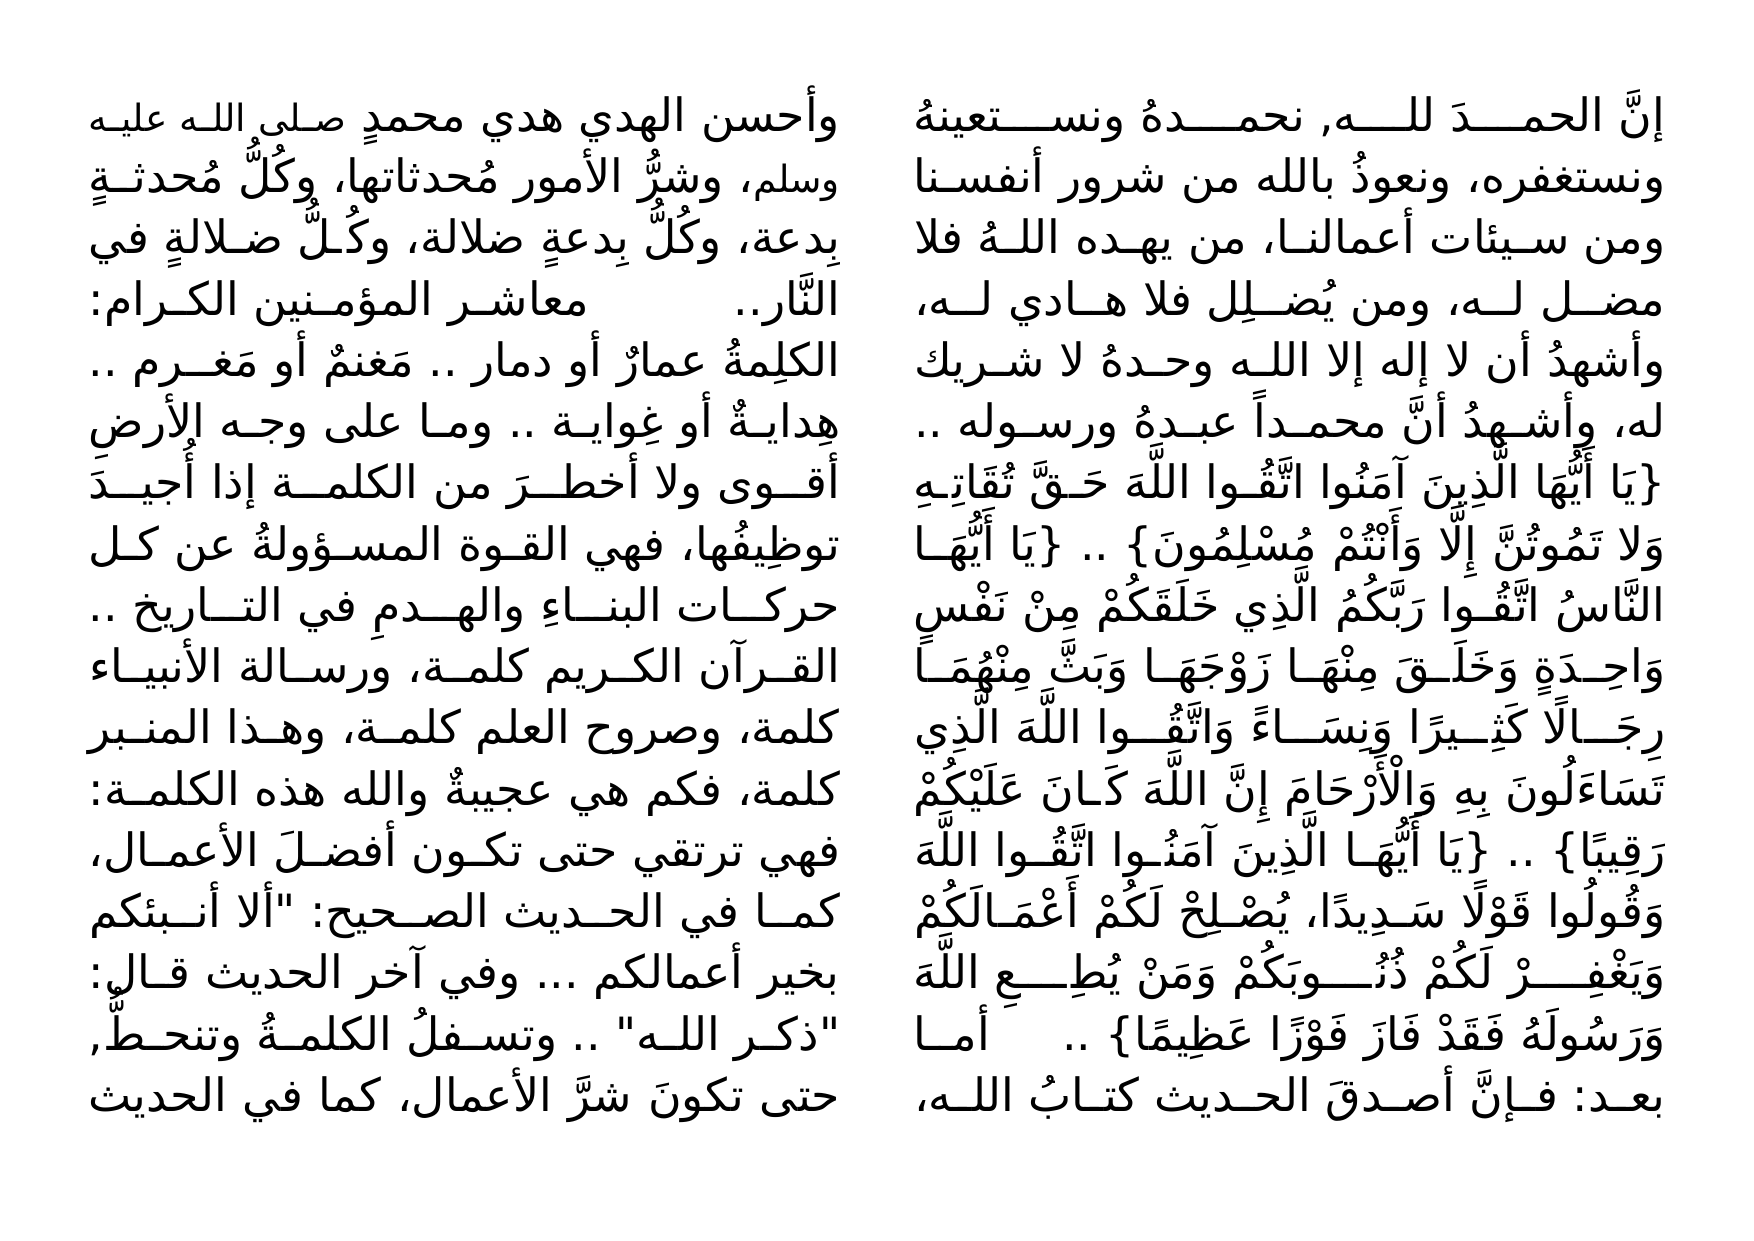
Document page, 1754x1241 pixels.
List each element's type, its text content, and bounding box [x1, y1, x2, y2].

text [914, 89, 1665, 1122]
